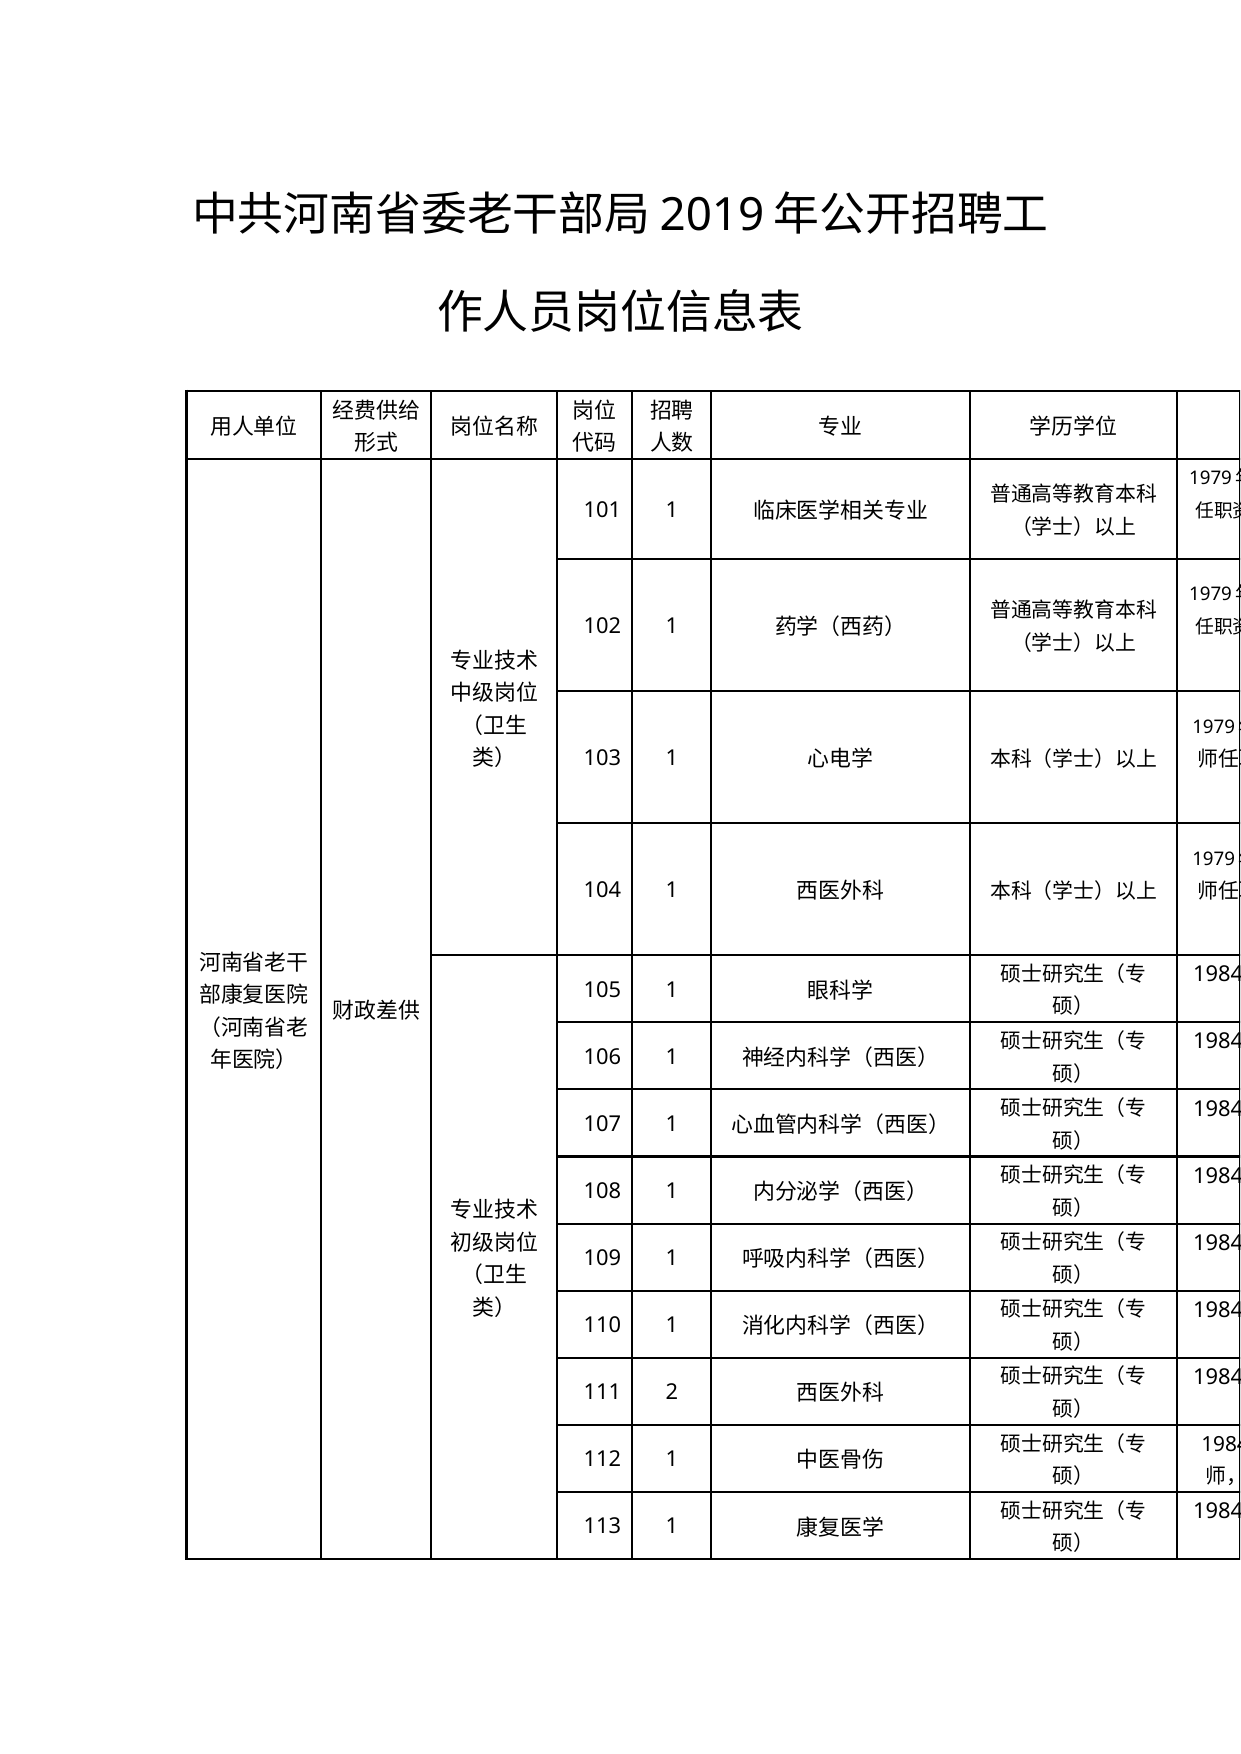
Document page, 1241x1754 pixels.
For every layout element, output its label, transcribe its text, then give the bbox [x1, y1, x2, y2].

table_cell 110 [558, 1292, 631, 1357]
table_cell 112 [558, 1426, 631, 1491]
table_cell 103 [558, 692, 631, 822]
table_cell 内分泌学（西医） [712, 1158, 969, 1222]
table_cell 1 [633, 1225, 710, 1289]
table_cell 1984年8月1日以后出生，执业医师，二级以上医院疼痛科工作经历 [1178, 1426, 1239, 1491]
table_cell 111 [558, 1359, 631, 1424]
table_cell 西医外科 [712, 824, 969, 954]
table_cell 1979年8月1日以后出生，具备主治医师任职资格，3年以上二级以上医院医政管理工作经历 [1178, 460, 1239, 558]
table_header 学历学位 [971, 392, 1176, 458]
table_cell 硕士研究生（专硕） [971, 1292, 1176, 1357]
table_cell 中医骨伤 [712, 1426, 969, 1491]
table_cell 1 [633, 1090, 710, 1155]
table_cell 临床医学相关专业 [712, 460, 969, 558]
table_cell 1 [633, 1426, 710, 1491]
table_cell 本科（学士）以上 [971, 824, 1176, 954]
table_cell 113 [558, 1493, 631, 1558]
table_cell 呼吸内科学（西医） [712, 1225, 969, 1289]
table_cell 1 [633, 1493, 710, 1558]
table_cell 108 [558, 1158, 631, 1222]
table_cell 1 [633, 560, 710, 690]
table_cell 1 [633, 1158, 710, 1222]
table_header 经费供给形式 [322, 392, 430, 458]
table_cell 107 [558, 1090, 631, 1155]
table_cell 1984年8月1日以后出生，执业医师 [1178, 1158, 1239, 1222]
table_cell 硕士研究生（专硕） [971, 1426, 1176, 1491]
table_cell 1 [633, 1023, 710, 1088]
table_cell 西医外科 [712, 1359, 969, 1424]
table_cell 眼科学 [712, 956, 969, 1021]
table_header 用人单位 [188, 392, 320, 458]
table_cell 财政差供 [322, 460, 430, 1558]
table_cell 1 [633, 824, 710, 954]
table_header 岗位代码 [558, 392, 631, 458]
table_cell 102 [558, 560, 631, 690]
table_cell 1 [633, 956, 710, 1021]
table_header 专业 [712, 392, 969, 458]
table_header 岗位名称 [432, 392, 556, 458]
table_cell 1979年8月1日以后出生，具备主治医师任职资格，5年以上疼痛科工作经历 [1178, 824, 1239, 954]
table_cell 1 [633, 1292, 710, 1357]
table_cell 104 [558, 824, 631, 954]
table_cell 101 [558, 460, 631, 558]
table_cell 普通高等教育本科（学士）以上 [971, 460, 1176, 558]
table_cell 心电学 [712, 692, 969, 822]
table_header 其他条件 [1178, 392, 1239, 458]
table_cell 1984年8月1日以后出生，执业医师 [1178, 1225, 1239, 1289]
table_cell 1984年8月1日以后出生，执业医师 [1178, 956, 1239, 1021]
table_cell 105 [558, 956, 631, 1021]
table_cell 硕士研究生（专硕） [971, 1359, 1176, 1424]
text 中共河南省委老干部局2019年公开招聘工作人员岗位信息表 [187, 162, 1053, 357]
table_cell 1979年8月1日以后出生，具备主管药师任职资格，3年以上二级以上医院药剂科管理工作经历 [1178, 560, 1239, 690]
table_cell 1984年8月1日以后出生，执业医师 [1178, 1292, 1239, 1357]
table_cell 1984年8月1日以后出生，执业医师 [1178, 1359, 1239, 1424]
table_header 招聘人数 [633, 392, 710, 458]
table_cell 1984年8月1日以后出生，执业医师 [1178, 1023, 1239, 1088]
table_cell 106 [558, 1023, 631, 1088]
table_cell 专业技术中级岗位（卫生类） [432, 460, 556, 954]
table_cell 普通高等教育本科（学士）以上 [971, 560, 1176, 690]
table_cell 专业技术初级岗位（卫生类） [432, 956, 556, 1558]
table_cell 1984年8月1日以后出生，执业医师 [1178, 1090, 1239, 1155]
table_cell 消化内科学（西医） [712, 1292, 969, 1357]
table_cell 康复医学 [712, 1493, 969, 1558]
table_cell 1 [633, 460, 710, 558]
table_cell 109 [558, 1225, 631, 1289]
table_cell 1979年8月1日以后出生，具备主治医师任职资格，3年以上心电诊断工作经历 [1178, 692, 1239, 822]
table_cell 1984年8月1日以后出生，执业医师 [1178, 1493, 1239, 1558]
table_cell 河南省老干部康复医院（河南省老年医院） [188, 460, 320, 1558]
table_cell 神经内科学（西医） [712, 1023, 969, 1088]
table_cell 本科（学士）以上 [971, 692, 1176, 822]
table_cell 硕士研究生（专硕） [971, 1090, 1176, 1155]
table_cell 硕士研究生（专硕） [971, 1158, 1176, 1222]
table_cell 硕士研究生（专硕） [971, 1023, 1176, 1088]
table_cell 2 [633, 1359, 710, 1424]
table_cell 硕士研究生（专硕） [971, 1225, 1176, 1289]
table_cell 硕士研究生（专硕） [971, 956, 1176, 1021]
table_cell 药学（西药） [712, 560, 969, 690]
table_cell 1 [633, 692, 710, 822]
table_cell 硕士研究生（专硕） [971, 1493, 1176, 1558]
table_cell 心血管内科学（西医） [712, 1090, 969, 1155]
